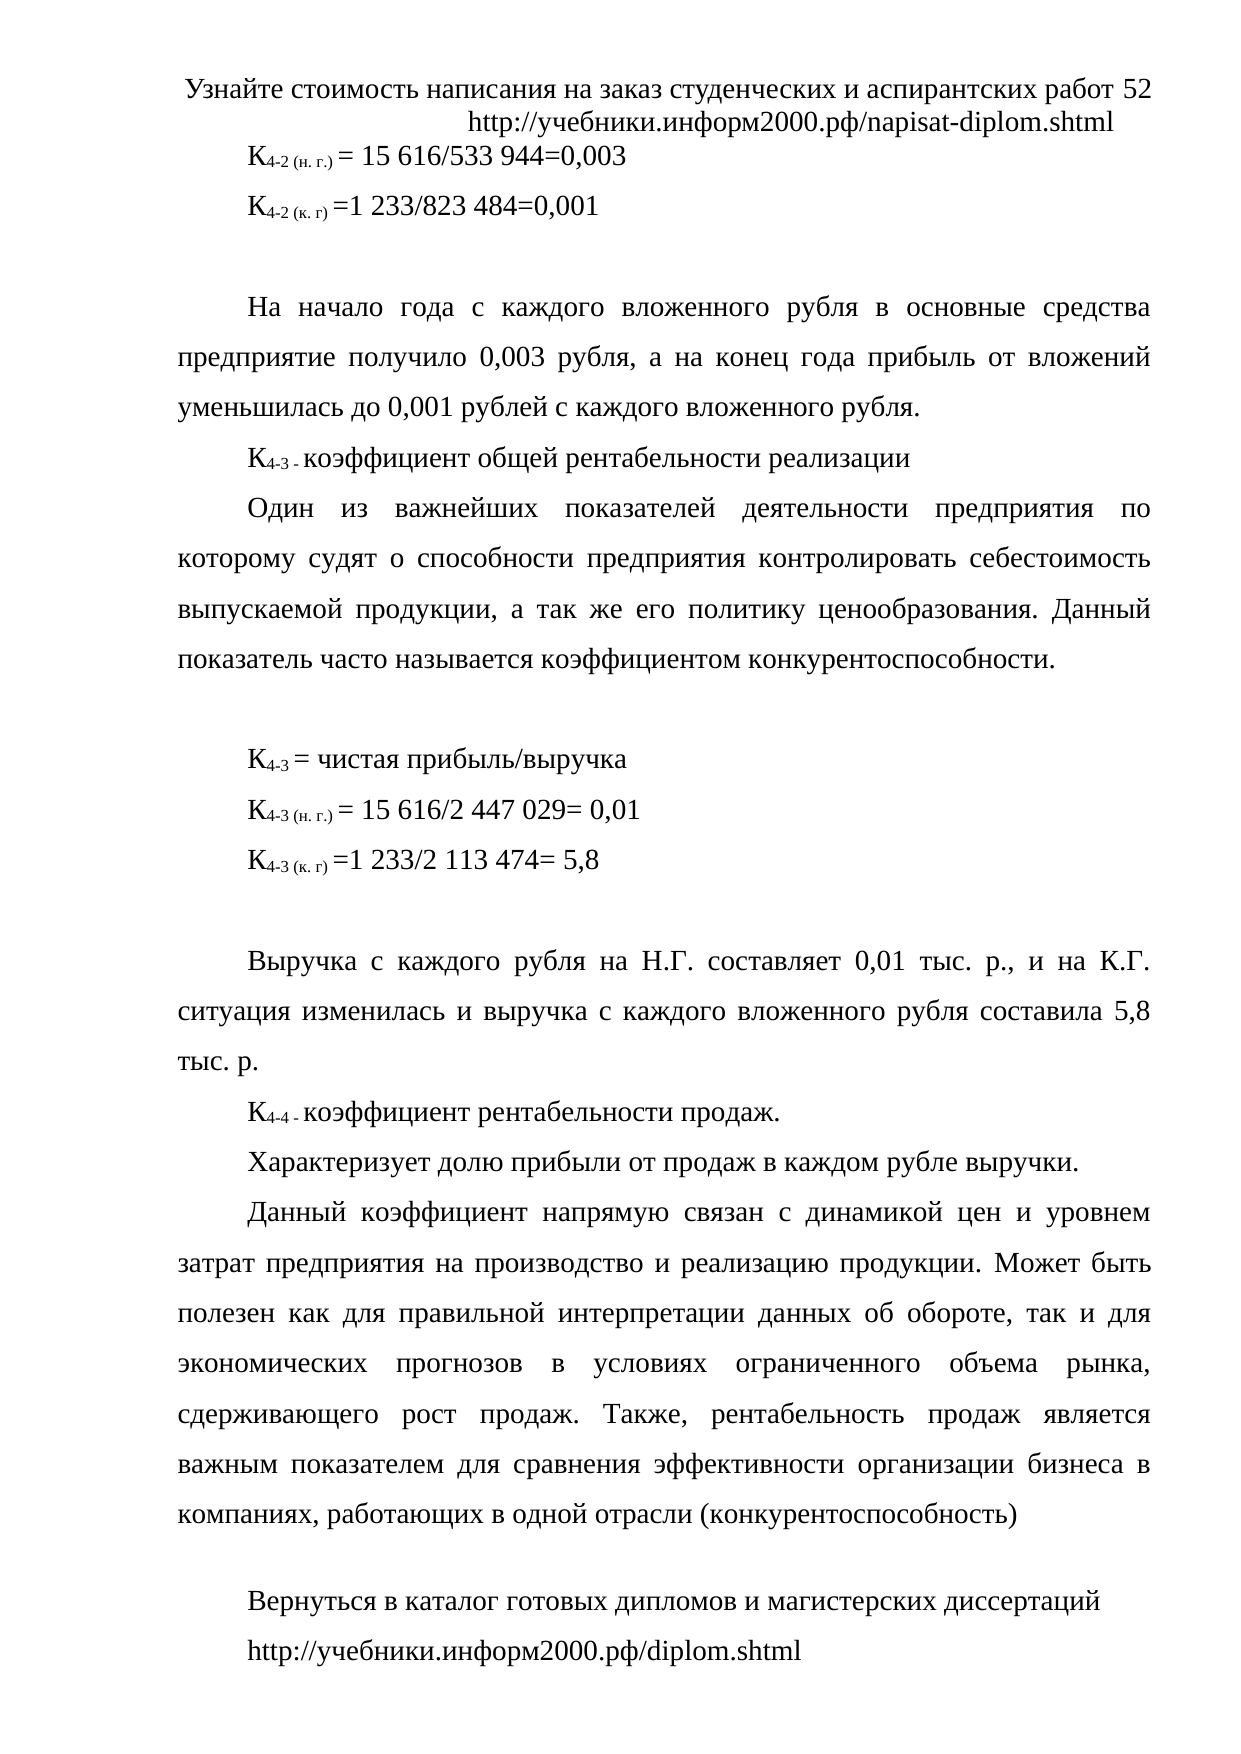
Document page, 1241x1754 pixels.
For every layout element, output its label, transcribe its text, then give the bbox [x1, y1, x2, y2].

text Данный коэффициент напрямую связан с динамикой цен и уровнем затрат предприятия на производство и реализацию продукции. Может быть полезен как для правильной интерпретации данных об обороте, так и для экономических прогнозов в условиях ограниченного объема рынка, сдерживающего рост продаж. Также, рентабельность продаж является важным показателем для сравнения эффективности организации бизнеса в компаниях, работающих в одной отрасли (конкурентоспособность) [177, 1194, 1152, 1530]
text К4-2 (н. г.) = 15 616/533 944=0,003 [177, 138, 1152, 171]
text К4-4 - коэффициент рентабельности продаж. [177, 1094, 1152, 1127]
text К4-3 - коэффициент общей рентабельности реализации [177, 440, 1152, 473]
text К4-3 (н. г.) = 15 616/2 447 029= 0,01 [177, 792, 1152, 826]
text Выручка с каждого рубля на Н.Г. составляет 0,01 тыс. р., и на К.Г. ситуация изменилась и выручка с каждого вложенного рубля составила 5,8 тыс. р. [177, 943, 1152, 1077]
text К4-3 = чистая прибыль/выручка [177, 742, 1152, 775]
text Характеризует долю прибыли от продаж в каждом рубле выручки. [177, 1144, 1152, 1178]
text К4-2 (к. г) =1 233/823 484=0,001 [177, 188, 1152, 222]
text Один из важнейших показателей деятельности предприятия по которому судят о способности предприятия контролировать себестоимость выпускаемой продукции, а так же его политику ценообразования. Данный показатель часто называется коэффициентом конкурентоспособности. [177, 490, 1152, 674]
text На начало года с каждого вложенного рубля в основные средства предприятие получило 0,003 рубля, а на конец года прибыль от вложений уменьшилась до 0,001 рублей с каждого вложенного рубля. [177, 289, 1152, 423]
text К4-3 (к. г) =1 233/2 113 474= 5,8 [177, 842, 1152, 876]
